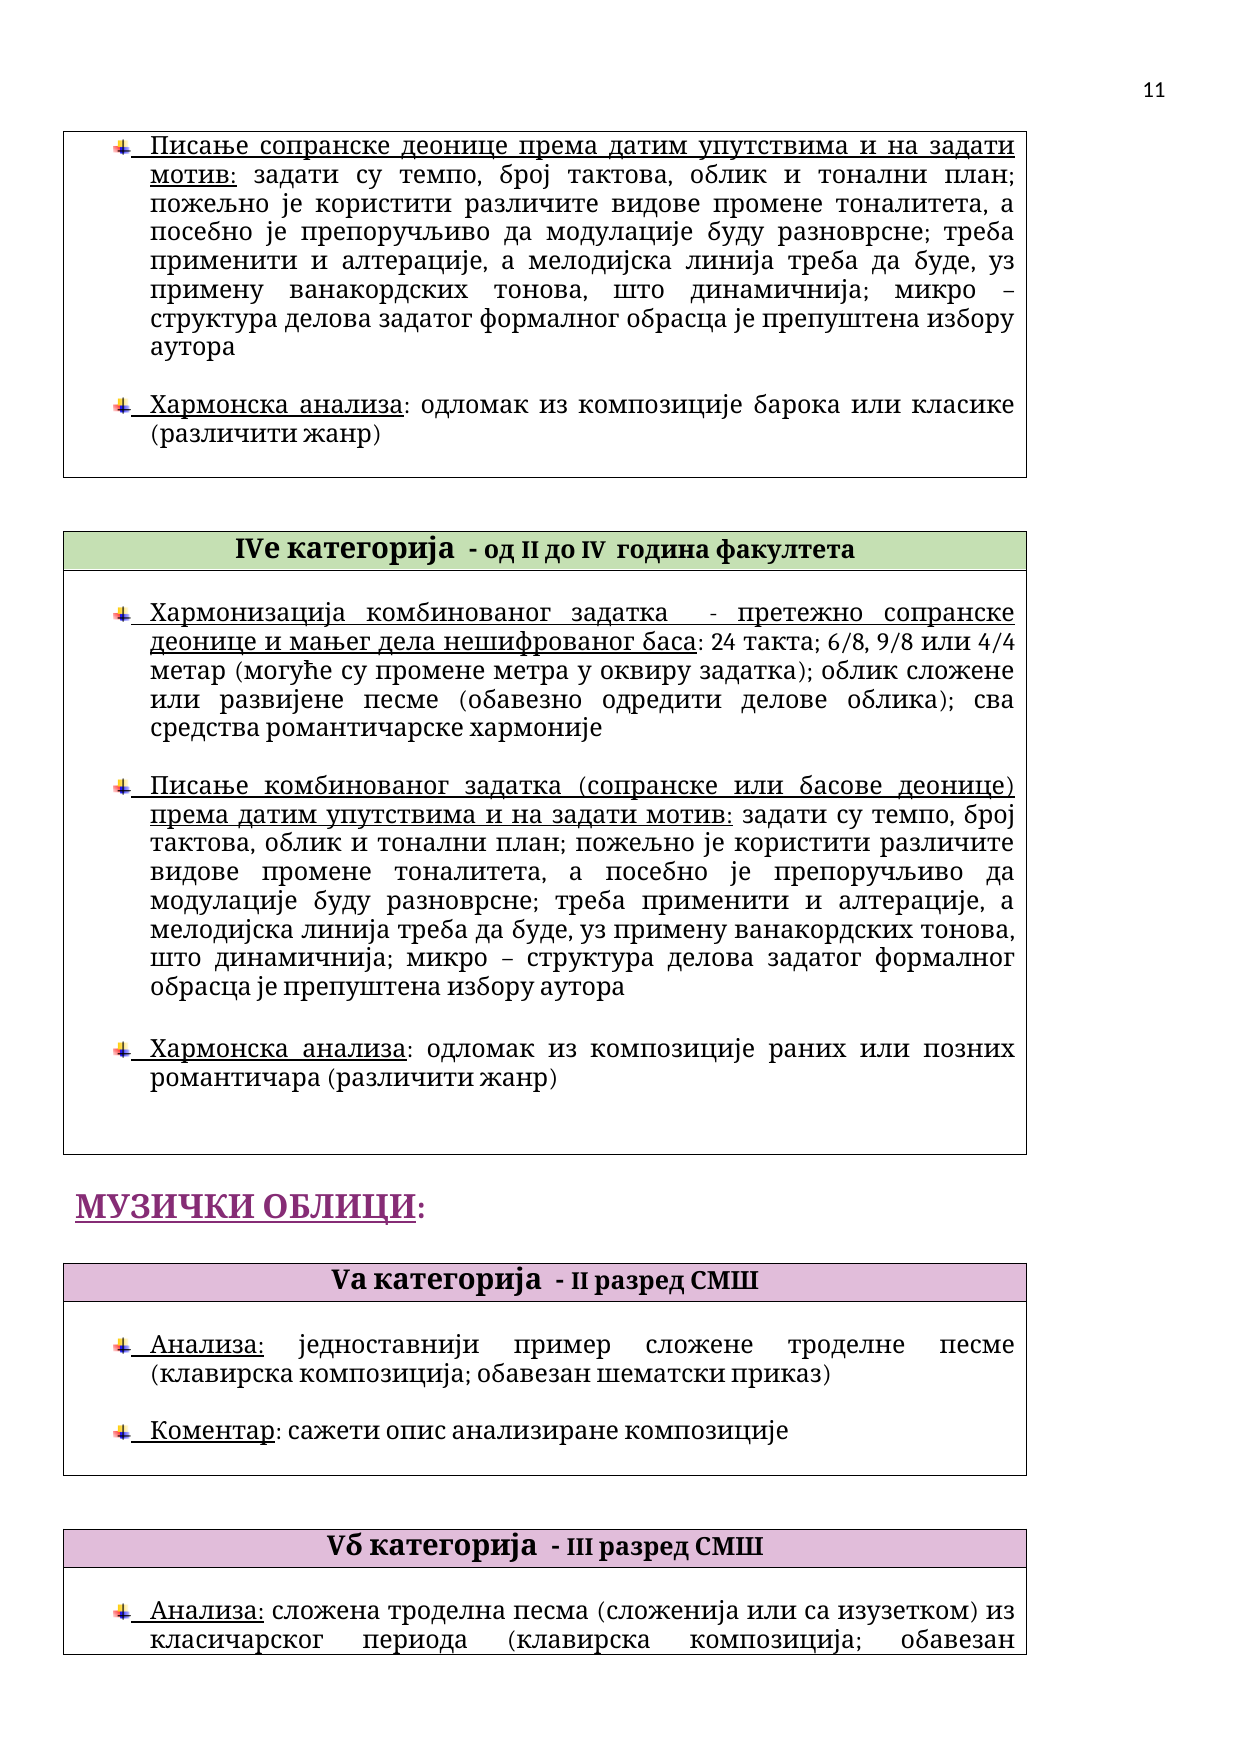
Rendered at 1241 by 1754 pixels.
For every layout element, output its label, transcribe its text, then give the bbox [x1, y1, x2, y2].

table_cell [64, 132, 1026, 477]
table_cell Хармонизација комбинованог задатка - претежно сопранске деонице и мањег дела нешифрованог баса: 24 такта; 6/8, 9/8 или 4/4 метар (могуће су промене метра у оквиру задатка); облик сложене или развијене песме (обавезно одредити делове облика); сва средства романтичарске хармоније Писање комбинованог задатка (сопранске или басове деонице) према датим упутствима и на задати мотив: задати су темпо, број тактова, облик и тонални план; пожељно је користити различите видове промене тоналитета, а посебно је препоручљиво да модулације буду разноврсне; треба применити и алтерације, а мелодијска линија треба да буде, уз примену ванакордских тонова, што динамичнија; микро – структура делова задатог формалног обрасца је препуштена избору аутора Хармонска анализа: одломак из композиције раних или позних романтичара (различити жанр) [64, 571, 1026, 1154]
picture [113, 396, 131, 414]
picture [113, 1336, 131, 1354]
table_header Vа категорија - II разред СМШ [64, 1264, 1026, 1301]
picture [113, 1602, 131, 1620]
picture [113, 605, 131, 622]
picture [113, 1423, 131, 1440]
table_cell Анализа: једноставнији пример сложене троделне песме (клавирска композиција; обавезан шематски приказ) Коментар: сажети опис анализиране композиције [64, 1302, 1026, 1474]
table_header IVе категорија - од II до IV година факултета [64, 532, 1026, 569]
picture [113, 1040, 131, 1058]
table_header Vб категорија - III разред СМШ [64, 1530, 1026, 1567]
picture [113, 777, 131, 795]
text МУЗИЧКИ ОБЛИЦИ: [75, 1188, 1165, 1227]
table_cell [64, 1568, 1026, 1654]
picture [113, 138, 131, 155]
